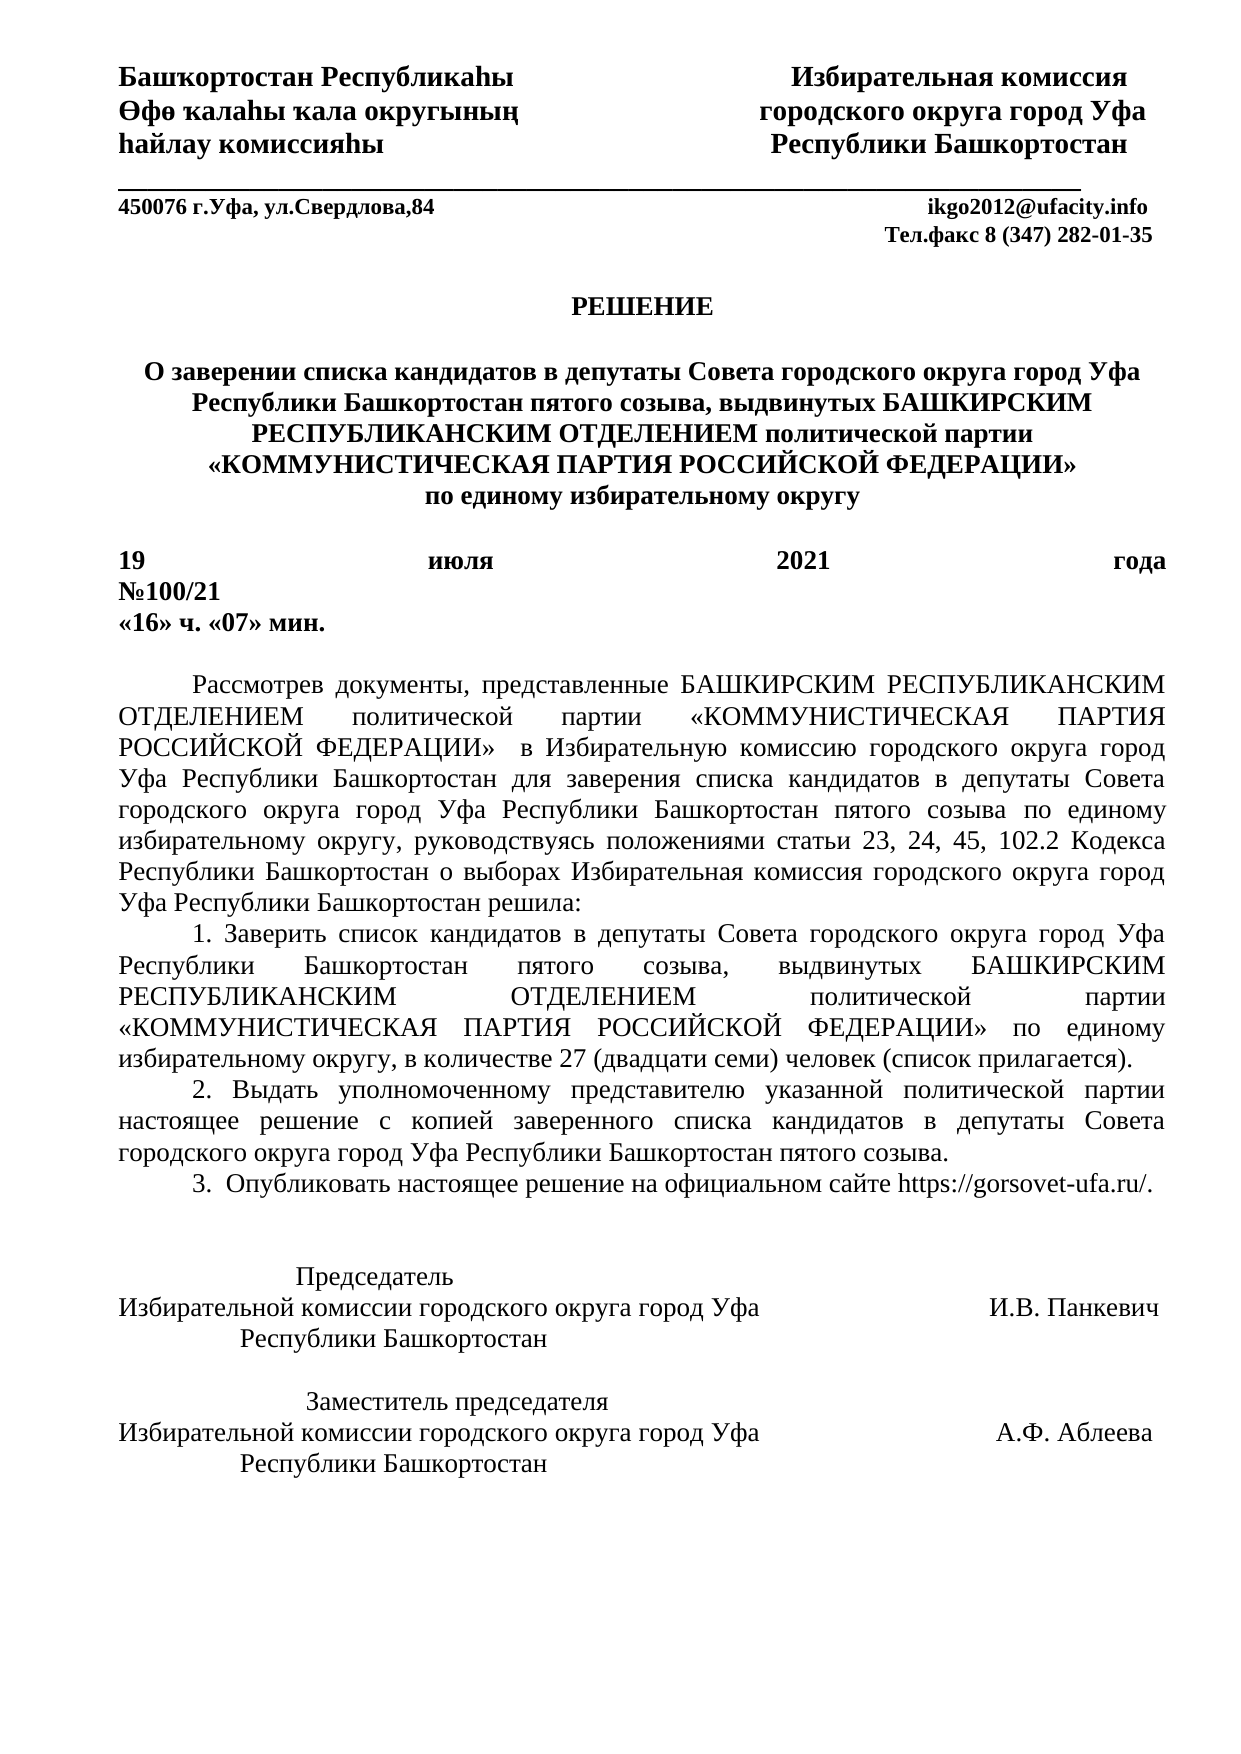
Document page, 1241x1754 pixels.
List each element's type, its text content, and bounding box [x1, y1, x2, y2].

text Республики Башкортостан [118, 1322, 1167, 1354]
text РЕШЕНИЕ [118, 290, 1167, 321]
text Избирательной комиссии городского округа город Уфа И.В. Панкевич [118, 1291, 1167, 1322]
text Өфө ҡалаһы ҡала округының городского округа город Уфа [118, 93, 1167, 126]
text 3. Опубликовать настоящее решение на официальном сайте https://gorsovet-ufa.ru/. [118, 1167, 1167, 1198]
text Председатель [118, 1260, 1167, 1291]
text 2. Выдать уполномоченному представителю указанной политической партии настоящее решение с копией заверенного списка кандидатов в депутаты Совета городского округа город Уфа Республики Башкортостан пятого созыва. [118, 1073, 1167, 1167]
text 450076 г.Уфа, ул.Свердлова,84 ikgo2012@ufacity.info [118, 193, 1167, 219]
text О заверении списка кандидатов в депутаты Совета городского округа город Уфа Республики Башкортостан пятого созыва, выдвинутых БАШКИРСКИМ РЕСПУБЛИКАНСКИМ ОТДЕЛЕНИЕМ политической партии «КОММУНИСТИЧЕСКАЯ ПАРТИЯ РОССИЙСКОЙ ФЕДЕРАЦИИ» [118, 354, 1167, 479]
text __________________________________________________________________ [118, 160, 1167, 193]
text Заместитель председателя [118, 1385, 1167, 1416]
text 19 июля 2021 года №100/21 [118, 544, 1167, 606]
text 1. Заверить список кандидатов в депутаты Совета городского округа город Уфа Республики Башкортостан пятого созыва, выдвинутых БАШКИРСКИМ РЕСПУБЛИКАНСКИМ ОТДЕЛЕНИЕМ политической партии «КОММУНИСТИЧЕСКАЯ ПАРТИЯ РОССИЙСКОЙ ФЕДЕРАЦИИ» по единому избирательному округу, в количестве 27 (двадцати семи) человек (список прилагается). [118, 918, 1167, 1073]
text һайлау комиссияһы Республики Башкортостан [118, 126, 1167, 160]
text Башҡортостан Республикаһы Избирательная комиссия [118, 59, 1167, 93]
text Тел.факс 8 (347) 282-01-35 [118, 221, 1167, 247]
text Избирательной комиссии городского округа город Уфа А.Ф. Аблеева [118, 1416, 1167, 1447]
text Республики Башкортостан [118, 1447, 1167, 1478]
text по единому избирательному округу [118, 479, 1167, 510]
text Рассмотрев документы, представленные БАШКИРСКИМ РЕСПУБЛИКАНСКИМ ОТДЕЛЕНИЕМ политической партии «КОММУНИСТИЧЕСКАЯ ПАРТИЯ РОССИЙСКОЙ ФЕДЕРАЦИИ» в Избирательную комиссию городского округа город Уфа Республики Башкортостан для заверения списка кандидатов в депутаты Совета городского округа город Уфа Республики Башкортостан пятого созыва по единому избирательному округу, руководствуясь положениями статьи 23, 24, 45, 102.2 Кодекса Республики Башкортостан о выборах Избирательная комиссия городского округа город Уфа Республики Башкортостан решила: [118, 668, 1167, 918]
text «16» ч. «07» мин. [118, 606, 1167, 637]
